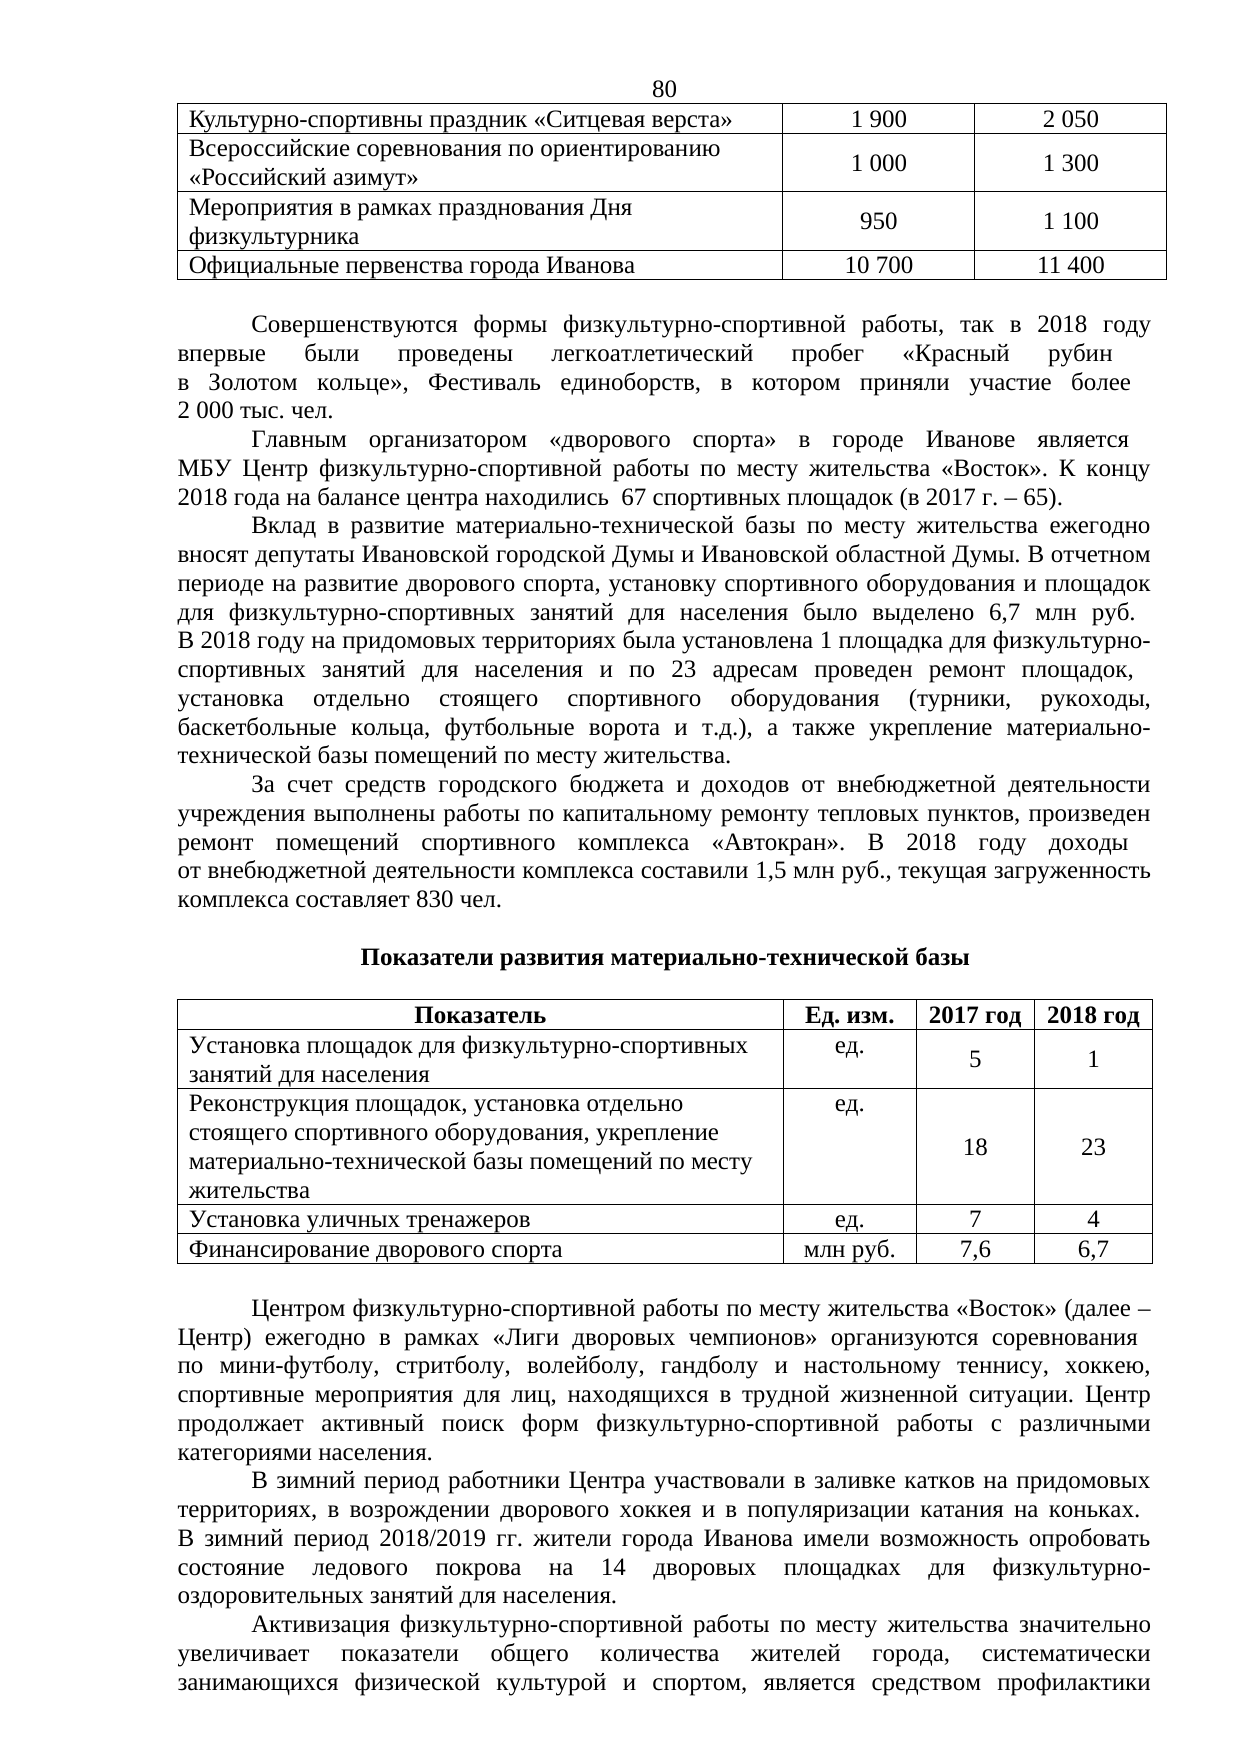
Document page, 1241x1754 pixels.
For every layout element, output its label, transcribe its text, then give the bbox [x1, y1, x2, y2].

text Центром физкультурно-спортивной работы по месту жительства «Восток» (далее – Центр) ежегодно в рамках «Лиги дворовых чемпионов» организуются соревнования по мини-футболу, стритболу, волейболу, гандболу и настольному теннису, хоккею, спортивные мероприятия для лиц, находящихся в трудной жизненной ситуации. Центр продолжает активный поиск форм физкультурно-спортивной работы с различными категориями населения. [177, 1293, 1152, 1465]
table_header 2018 год [1035, 1000, 1152, 1029]
table_cell Культурно-спортивны праздник «Ситцевая верста» [178, 104, 782, 132]
table_cell Финансирование дворового спорта [178, 1234, 783, 1263]
table_cell Установка площадок для физкультурно-спортивных занятий для населения [178, 1030, 783, 1087]
text За счет средств городского бюджета и доходов от внебюджетной деятельности учреждения выполнены работы по капитальному ремонту тепловых пунктов, произведен ремонт помещений спортивного комплекса «Автокран». В 2018 году доходы от внебюджетной деятельности комплекса составили 1,5 млн руб., текущая загруженность комплекса составляет 830 чел. [177, 769, 1152, 913]
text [177, 1609, 1152, 1695]
table_cell 1 300 [975, 134, 1166, 191]
table_header Ед. изм. [784, 1000, 916, 1029]
table_cell 11 400 [975, 251, 1166, 279]
table_cell 23 [1035, 1089, 1152, 1203]
table_cell 10 700 [783, 251, 974, 279]
table_cell Всероссийские соревнования по ориентированию «Российский азимут» [178, 134, 782, 191]
table_cell 7 [917, 1205, 1034, 1233]
text Главным организатором «дворового спорта» в городе Иванове является МБУ Центр физкультурно-спортивной работы по месту жительства «Восток». К концу 2018 года на балансе центра находились 67 спортивных площадок (в 2017 г. – 65). [177, 424, 1152, 510]
table_cell 18 [917, 1089, 1034, 1203]
table_cell Установка уличных тренажеров [178, 1205, 783, 1233]
table_cell 4 [1035, 1205, 1152, 1233]
table_cell 1 900 [783, 104, 974, 132]
table_cell 2 050 [975, 104, 1166, 132]
table_cell 5 [917, 1030, 1034, 1087]
table_cell 950 [783, 192, 974, 249]
table_cell Реконструкция площадок, установка отдельно стоящего спортивного оборудования, укрепление материально-технической базы помещений по месту жительства [178, 1089, 783, 1203]
table_cell 6,7 [1035, 1234, 1152, 1263]
table_header Показатель [178, 1000, 783, 1029]
table_cell ед. [784, 1089, 916, 1203]
table_cell 7,6 [917, 1234, 1034, 1263]
table_cell млн руб. [784, 1234, 916, 1263]
table_cell Официальные первенства города Иванова [178, 251, 782, 279]
table_cell Мероприятия в рамках празднования Дня физкультурника [178, 192, 782, 249]
table_cell 1 [1035, 1030, 1152, 1087]
text В зимний период работники Центра участвовали в заливке катков на придомовых территориях, в возрождении дворового хоккея и в популяризации катания на коньках. В зимний период 2018/2019 гг. жители города Иванова имели возможность опробовать состояние ледового покрова на 14 дворовых площадках для физкультурно-оздоровительных занятий для населения. [177, 1465, 1152, 1609]
table_cell 1 100 [975, 192, 1166, 249]
text Показатели развития материально-технической базы [177, 942, 1153, 970]
table_header 2017 год [917, 1000, 1034, 1029]
table_cell ед. [784, 1030, 916, 1087]
text Совершенствуются формы физкультурно-спортивной работы, так в 2018 году впервые были проведены легкоатлетический пробег «Красный рубин в Золотом кольце», Фестиваль единоборств, в котором приняли участие более 2 000 тыс. чел. [177, 309, 1152, 424]
text Вклад в развитие материально-технической базы по месту жительства ежегодно вносят депутаты Ивановской городской Думы и Ивановской областной Думы. В отчетном периоде на развитие дворового спорта, установку спортивного оборудования и площадок для физкультурно-спортивных занятий для населения было выделено 6,7 млн руб. В 2018 году на придомовых территориях была установлена 1 площадка для физкультурно-спортивных занятий для населения и по 23 адресам проведен ремонт площадок, установка отдельно стоящего спортивного оборудования (турники, рукоходы, баскетбольные кольца, футбольные ворота и т.д.), а также укрепление материально-технической базы помещений по месту жительства. [177, 510, 1152, 769]
table_cell ед. [784, 1205, 916, 1233]
table_cell 1 000 [783, 134, 974, 191]
